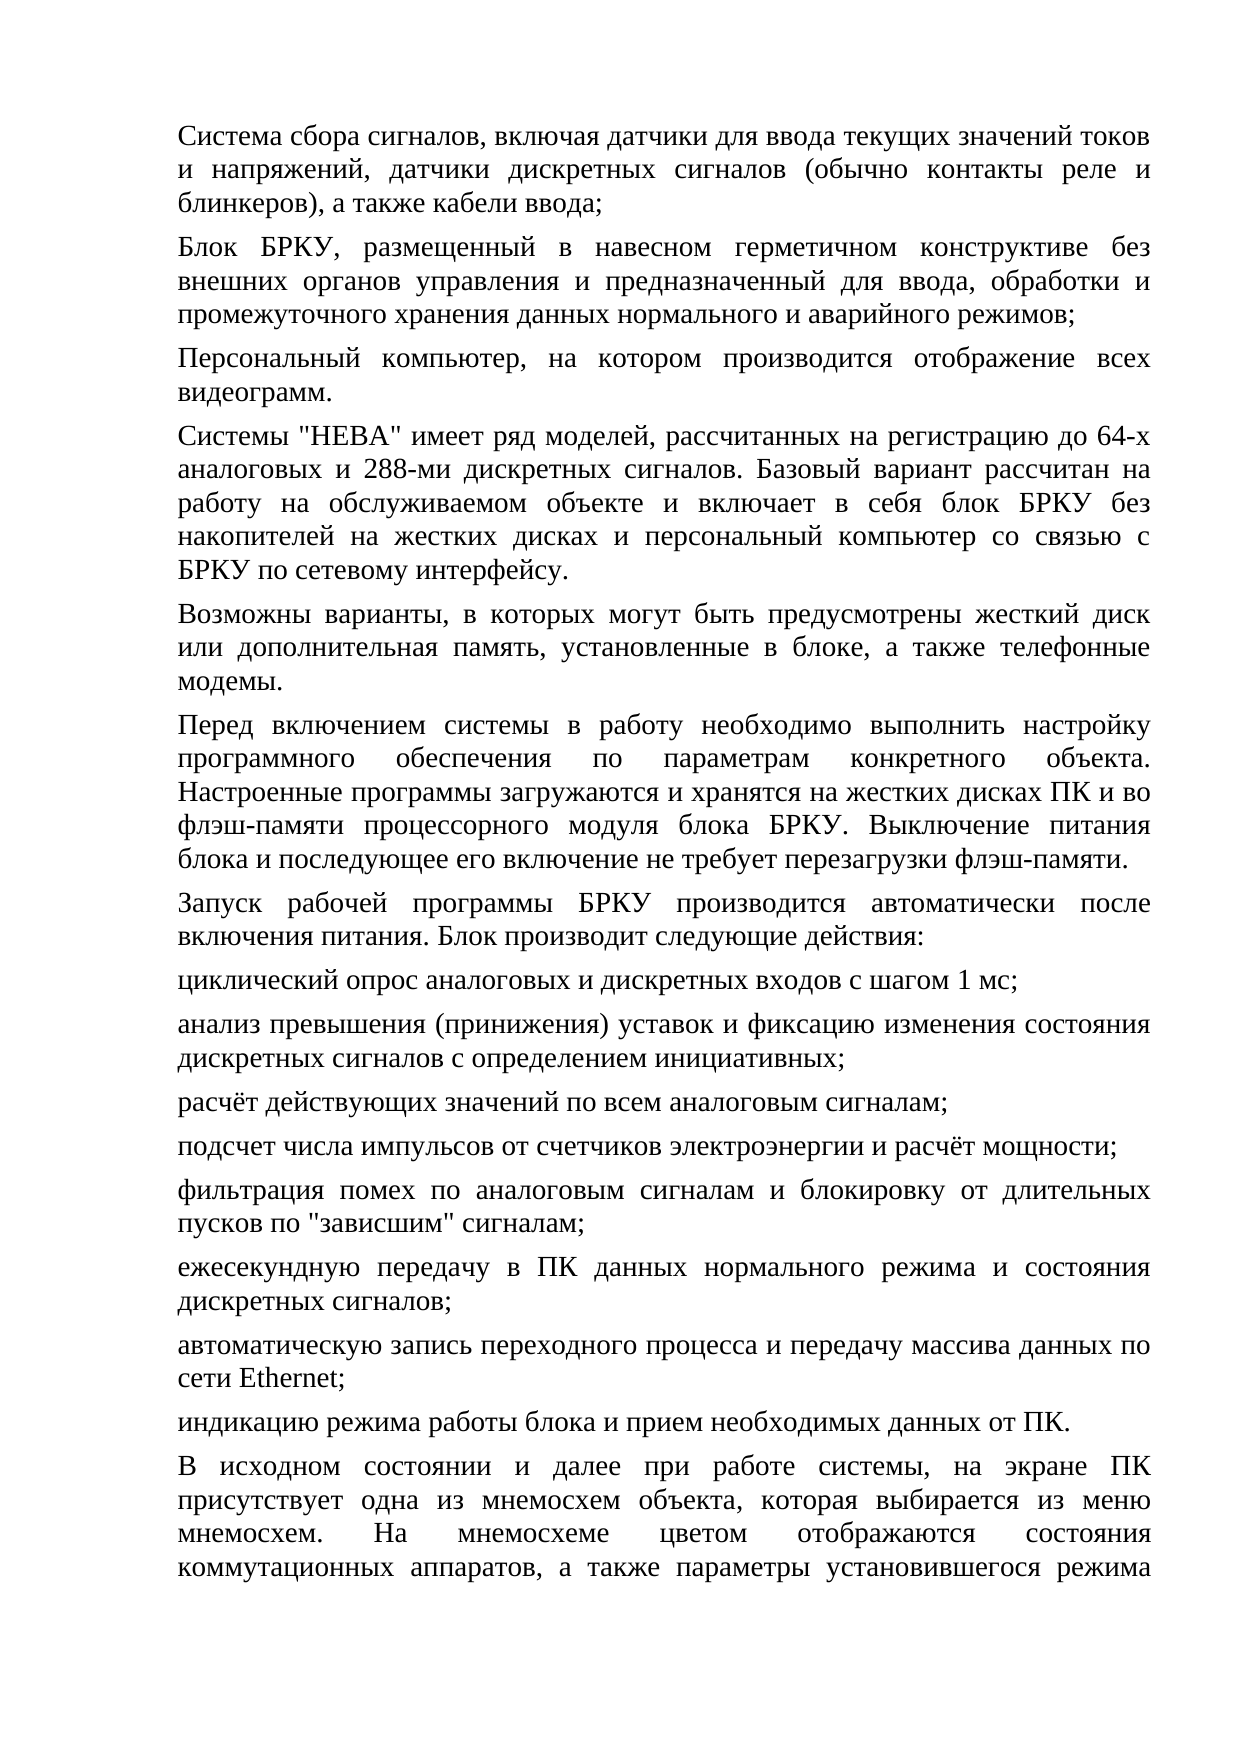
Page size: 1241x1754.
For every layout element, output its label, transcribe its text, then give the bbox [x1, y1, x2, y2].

text индикацию режима работы блока и прием необходимых данных от ПК. [177, 1404, 1152, 1438]
text Перед включением системы в работу необходимо выполнить настройку программного обеспечения по параметрам конкретного объекта. Настроенные программы загружаются и хранятся на жестких дисках ПК и во флэш-памяти процессорного модуля блока БРКУ. Выключение питания блока и последующее его включение не требует перезагрузки флэш-памяти. [177, 707, 1152, 874]
text циклический опрос аналоговых и дискретных входов c шагом 1 мс; [177, 962, 1152, 996]
text Система сбора сигналов, включая датчики для ввода текущих значений токов и напряжений, датчики дискретных сигналов (обычно контакты реле и блинкеров), а также кабели ввода; [177, 118, 1152, 219]
text Персональный компьютер, на котором производится отображение всех видеограмм. [177, 340, 1152, 407]
text Системы "НЕВА" имеет ряд моделей, рассчитанных на регистрацию до 64-х аналоговых и 288-ми дискретных сигналов. Базовый вариант рассчитан на работу на обслуживаемом объекте и включает в себя блок БРКУ без накопителей на жестких дисках и персональный компьютер со связью с БРКУ по сетевому интерфейсу. [177, 418, 1152, 585]
text Возможны варианты, в которых могут быть предусмотрены жесткий диск или дополнительная память, установленные в блоке, а также телефонные модемы. [177, 596, 1152, 696]
text фильтрация помех по аналоговым сигналам и блокировку от длительных пусков по "зависшим" сигналам; [177, 1172, 1152, 1239]
text подсчет числа импульсов от счетчиков электроэнергии и расчёт мощности; [177, 1128, 1152, 1161]
text Запуск рабочей программы БРКУ производится автоматически после включения питания. Блок производит следующие действия: [177, 885, 1152, 952]
text расчёт действующих значений по всем аналоговым сигналам; [177, 1084, 1152, 1117]
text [177, 1448, 1152, 1582]
text ежесекундную передачу в ПК данных нормального режима и состояния дискретных сигналов; [177, 1249, 1152, 1316]
text анализ превышения (принижения) уставок и фиксацию изменения состояния дискретных сигналов с определением инициативных; [177, 1006, 1152, 1073]
text Блок БРКУ, размещенный в навесном герметичном конструктиве без внешних органов управления и предназначенный для ввода, обработки и промежуточного хранения данных нормального и аварийного режимов; [177, 229, 1152, 330]
text автоматическую запись переходного процесса и передачу массива данных по сети Ethernet; [177, 1327, 1152, 1394]
